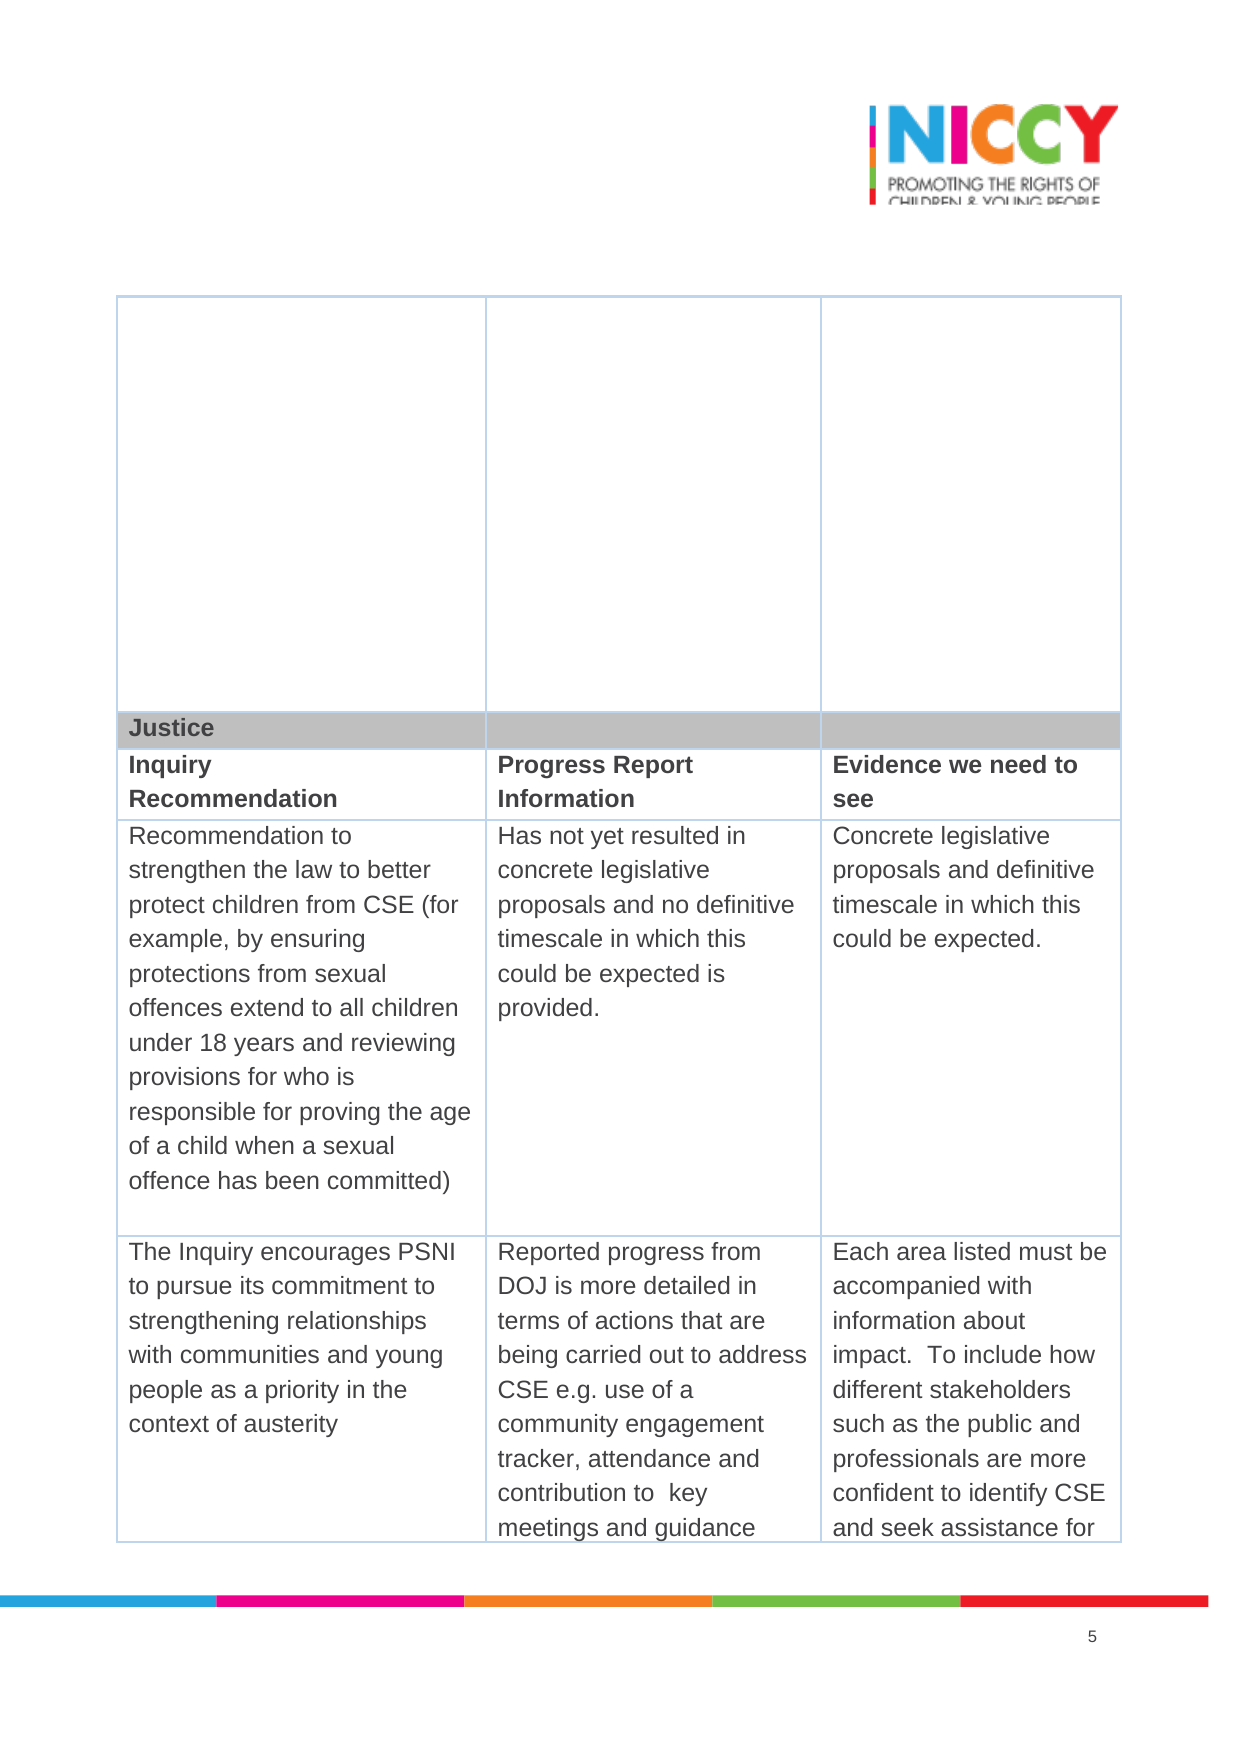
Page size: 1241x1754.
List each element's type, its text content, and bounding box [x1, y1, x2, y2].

table_cell Justice [118, 713, 485, 748]
table_cell [487, 713, 820, 748]
table_cell Concrete legislative proposals and definitive timescale in which this could be expected. [822, 821, 1120, 1234]
table_cell Recommendation to strengthen the law to better protect children from CSE (for example, by ensuring protections from sexual offences extend to all children under 18 years and reviewing provisions for who is responsible for proving the age of a child when a sexual offence has been committed) [118, 821, 485, 1234]
table_cell Evidence we need to see [822, 750, 1120, 819]
table_cell Inquiry Recommendation [118, 750, 485, 819]
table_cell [822, 1237, 1120, 1541]
table_cell Progress Report Information [487, 750, 820, 819]
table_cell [118, 298, 485, 711]
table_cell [822, 298, 1120, 711]
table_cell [487, 298, 820, 711]
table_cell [487, 1237, 820, 1541]
table_cell [822, 713, 1120, 748]
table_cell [118, 1237, 485, 1541]
table_cell Has not yet resulted in concrete legislative proposals and no definitive timescale in which this could be expected is provided. [487, 821, 820, 1234]
